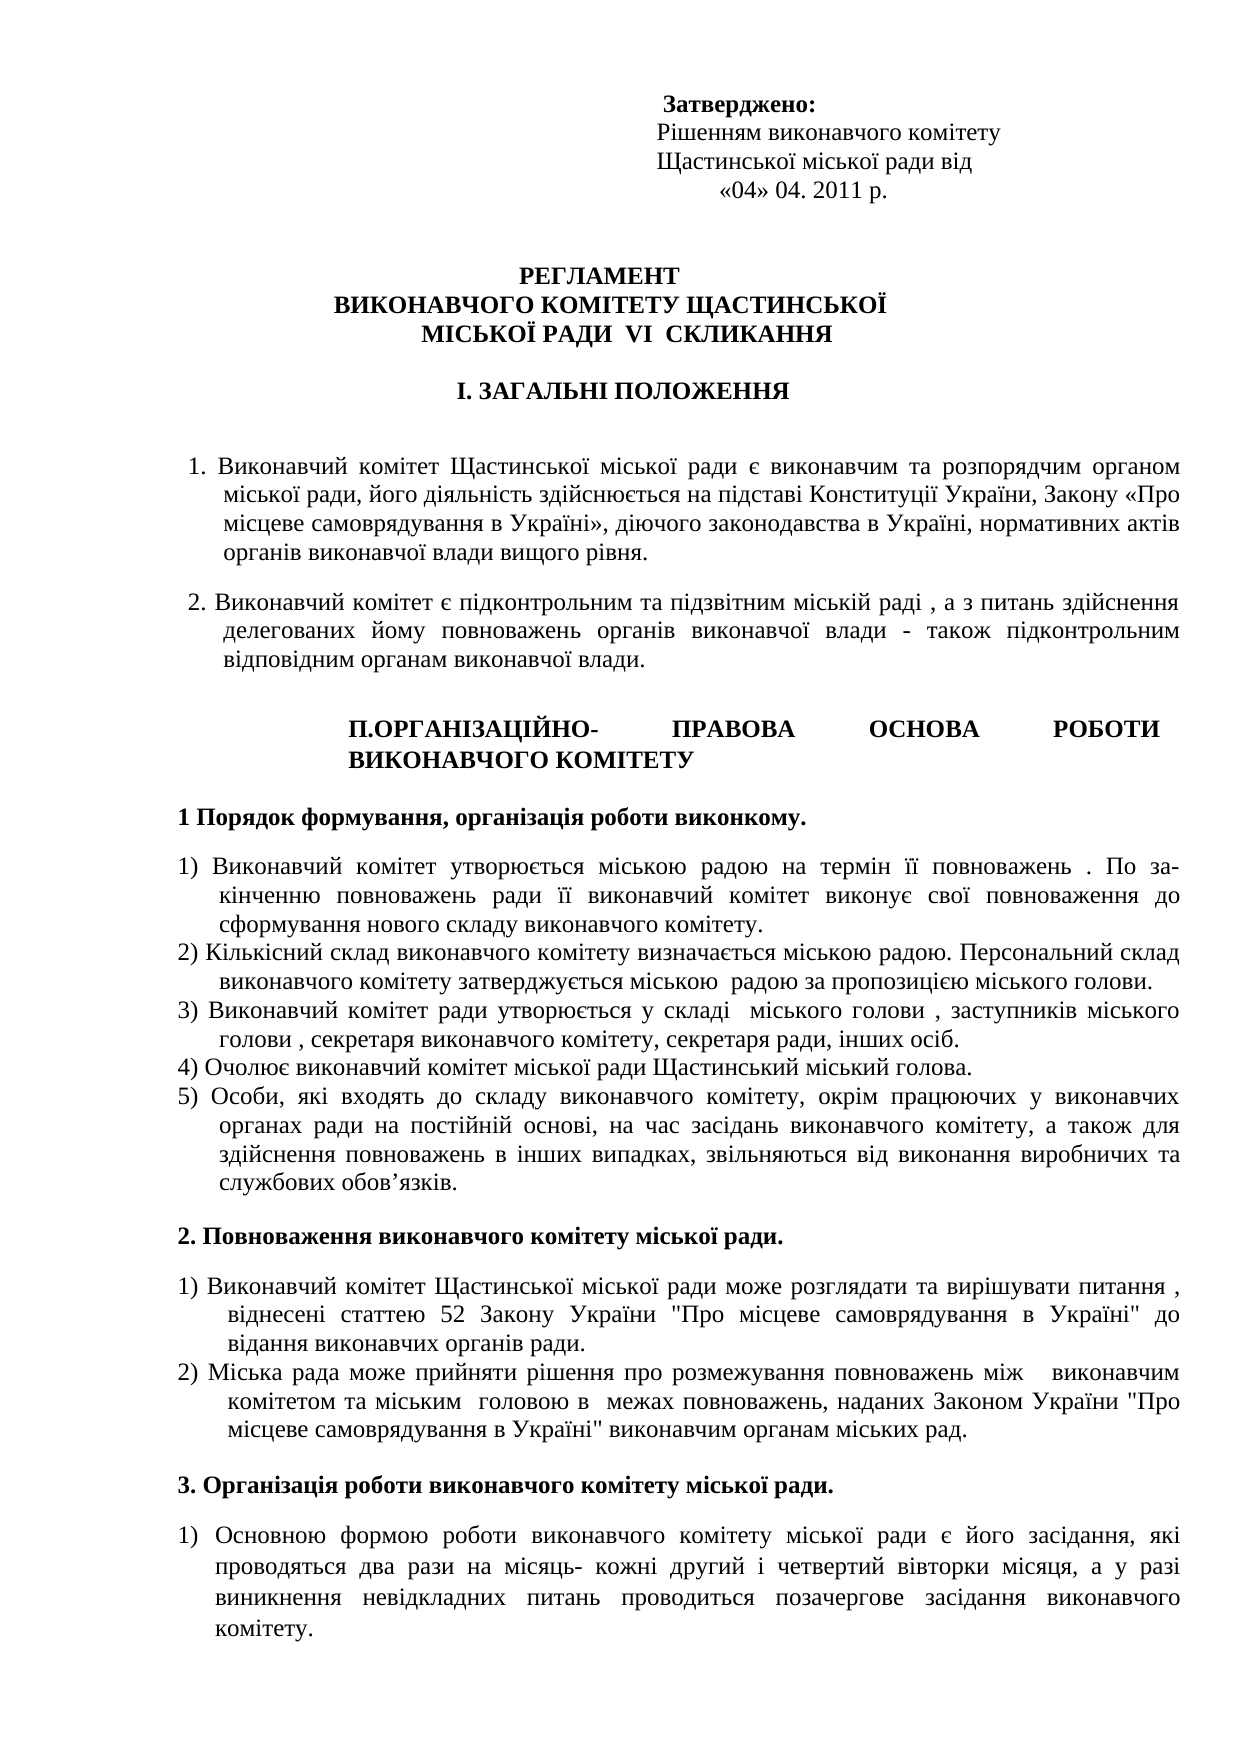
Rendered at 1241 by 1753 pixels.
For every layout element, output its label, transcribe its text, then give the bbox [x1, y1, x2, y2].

text І. ЗАГАЛЬНІ ПОЛОЖЕННЯ [456, 376, 1181, 405]
text ВИКОНАВЧОГО КОМІТЕТУ ЩАСТИНСЬКОЇ [177, 290, 1181, 319]
text П.ОРГАНІЗАЦІЙНО- ПРАВОВА ОСНОВА РОБОТИ ВИКОНАВЧОГО КОМІТЕТУ [348, 714, 1160, 774]
text 3. Організація роботи виконавчого комітету міської ради. [177, 1470, 1181, 1499]
text Затверджено: [456, 89, 1181, 117]
text 2. Виконавчий комітет є підконтрольним та підзвітним міській раді , а з питань здійснення делегованих йому повноважень органів виконавчої влади - також підконтрольним відповідним органам виконавчої влади. [188, 587, 1181, 673]
text 5) Особи, які входять до складу виконавчого комітету, окрім працюючих у виконавчих органах ради на постійній основі, на час засідань виконавчого комітету, а також для здійснення повноважень в інших випадках, звільняються від виконання виробничих та службових обов’язків. [177, 1081, 1181, 1196]
text МІСЬКОЇ РАДИ VI СКЛИКАННЯ [177, 319, 1181, 347]
text РЕГЛАМЕНТ [456, 261, 1181, 290]
text Щастинської міської ради від [456, 146, 1181, 175]
text 1 Порядок формування, організація роботи виконкому. [177, 802, 1181, 830]
text 2) Міська рада може прийняти рішення про розмежування повноважень між виконавчим комітетом та міським головою в межах повноважень, наданих Законом України "Про місцеве самоврядування в Україні" виконавчим органам міських рад. [177, 1357, 1181, 1443]
text 2) Кількісний склад виконавчого комітету визначається міською радою. Персональний склад виконавчого комітету затверджується міською радою за пропозицією міського голови. [177, 937, 1181, 995]
text 1) Виконавчий комітет Щастинської міської ради може розглядати та вирішувати питання , віднесені статтею 52 Закону України "Про місцеве самоврядування в Україні" до відання виконавчих органів ради. [177, 1271, 1181, 1357]
text 3) Виконавчий комітет ради утворюється у складі міського голови , заступників міського голови , секретаря виконавчого комітету, секретаря ради, інших осіб. [177, 995, 1181, 1052]
text 2. Повноваження виконавчого комітету міської ради. [177, 1221, 1181, 1250]
text 1. Виконавчий комітет Щастинської міської ради є виконавчим та розпорядчим органом міської ради, його діяльність здійснюється на підставі Конституції України, Закону «Про місцеве самоврядування в Україні», діючого законодавства в Україні, нормативних актів органів виконавчої влади вищого рівня. [188, 451, 1181, 566]
text 4) Очолює виконавчий комітет міської ради Щастинський міський голова. [177, 1052, 1181, 1081]
text Рішенням виконавчого комітету [456, 117, 1181, 146]
text «04» 04. 2011 р. [456, 175, 1181, 204]
text 1) Виконавчий комітет утворюється міською радою на термін її повноважень . По за-кінченню повноважень ради її виконавчий комітет виконує свої повноваження до сформування нового складу виконавчого комітету. [177, 851, 1181, 937]
list Основною формою роботи виконавчого комітету міської ради є його засідання, які проводяться два рази на місяць- кожні другий і четвертий вівторки місяця, а у разі виникнення невідкладних питань проводиться позачергове засідання виконавчого комітету. [177, 1520, 1181, 1642]
